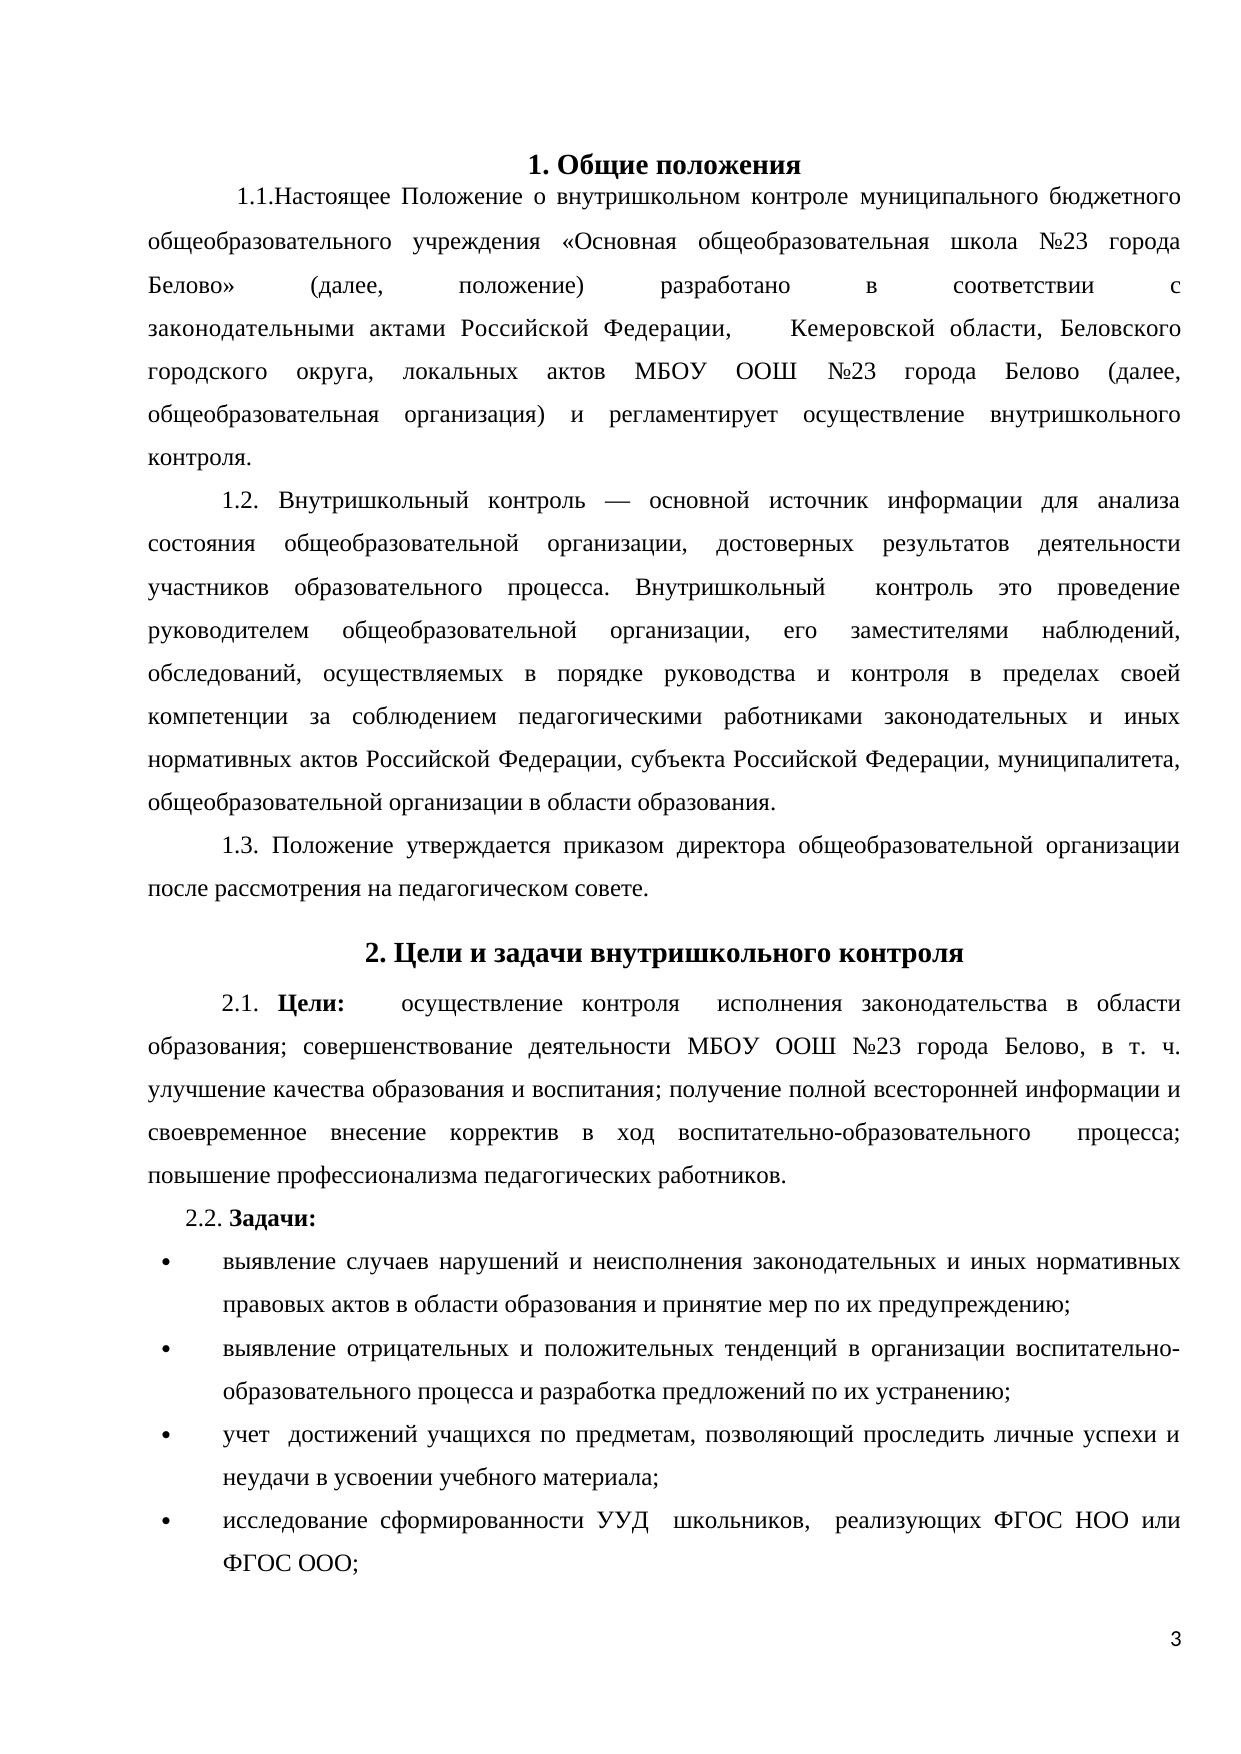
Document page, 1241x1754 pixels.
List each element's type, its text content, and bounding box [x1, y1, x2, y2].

text 1. Общие положения [148, 147, 1181, 181]
list выявление отрицательных и положительных тенденций в организации воспитательно-образовательного процесса и разработка предложений по их устранению; [162, 1333, 1181, 1404]
text 2.1. Цели: осуществление контроля исполнения законодательства в области образования; совершенствование деятельности МБОУ ООШ №23 города Белово, в т. ч. улучшение качества образования и воспитания; получение полной всесторонней информации и своевременное внесение корректив в ход воспитательно-образовательного процесса; повышение профессионализма педагогических работников. [148, 988, 1181, 1189]
text 1.1.Настоящее Положение о внутришкольном контроле муниципального бюджетного общеобразовательного учреждения «Основная общеобразовательная школа №23 города Белово» (далее, положение) разработано в соответствии с законодательными актами Российской Федерации, Кемеровской области, Беловского городского округа, локальных актов МБОУ ООШ №23 города Белово (далее, общеобразовательная организация) и регламентирует осуществление внутришкольного контроля. [148, 181, 1181, 471]
text 1.2. Внутришкольный контроль — основной источник информации для анализа состояния общеобразовательной организации, достоверных результатов деятельности участников образовательного процесса. Внутришкольный контроль это проведение руководителем общеобразовательной организации, его заместителями наблюдений, обследований, осуществляемых в порядке руководства и контроля в пределах своей компетенции за соблюдением педагогическими работниками законодательных и иных нормативных актов Российской Федерации, субъекта Российской Федерации, муниципалитета, общеобразовательной организации в области образования. [148, 485, 1181, 816]
list выявление случаев нарушений и неисполнения законодательных и иных нормативных правовых актов в области образования и принятие мер по их предупреждению; [162, 1246, 1181, 1318]
list учет достижений учащихся по предметам, позволяющий проследить личные успехи и неудачи в усвоении учебного материала; [162, 1419, 1181, 1491]
text 2.2. Задачи: [148, 1203, 1181, 1232]
text 2. Цели и задачи внутришкольного контроля [148, 935, 1181, 969]
list исследование сформированности УУД школьников, реализующих ФГОС НОО или ФГОС ООО; [162, 1505, 1181, 1577]
text 1.3. Положение утверждается приказом директора общеобразовательной организации после рассмотрения на педагогическом совете. [148, 830, 1181, 902]
